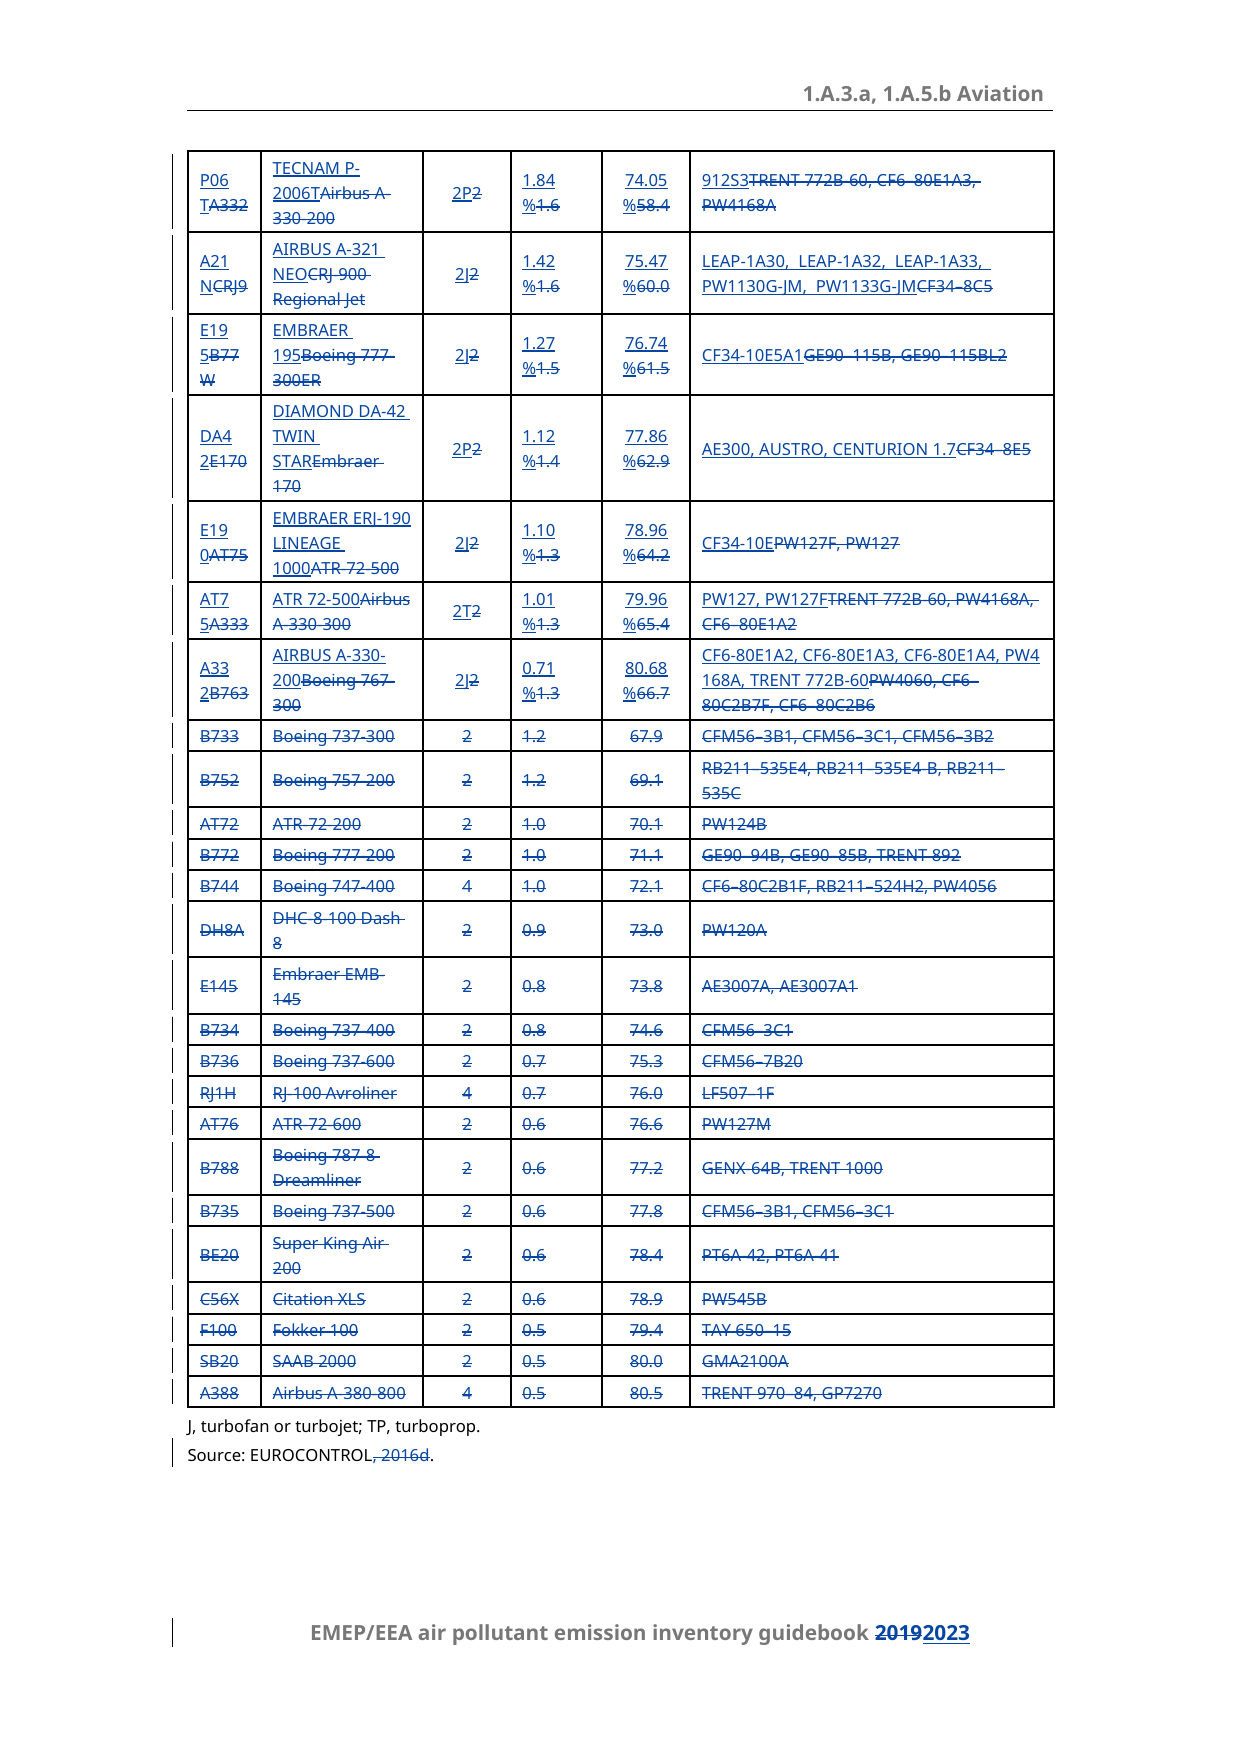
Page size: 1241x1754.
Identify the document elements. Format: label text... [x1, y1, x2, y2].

table_cell [512, 233, 601, 312]
table_cell [603, 1140, 689, 1194]
table_cell [262, 1377, 422, 1406]
table_cell [603, 871, 689, 900]
table_cell [262, 1077, 422, 1106]
table_cell [262, 583, 422, 637]
table_cell [424, 721, 510, 750]
table_cell [424, 1015, 510, 1044]
table_cell [262, 502, 422, 581]
table_cell [603, 1377, 689, 1406]
table_cell [691, 396, 1053, 500]
table_cell [262, 1227, 422, 1281]
table_cell [189, 315, 260, 394]
table_cell [691, 1227, 1053, 1281]
table_cell [262, 315, 422, 394]
table_cell [603, 958, 689, 1012]
table_cell [512, 871, 601, 900]
table_cell [262, 871, 422, 900]
table_cell [512, 902, 601, 956]
table_cell [424, 583, 510, 637]
table_cell [189, 1196, 260, 1225]
table_cell [603, 1283, 689, 1312]
table_cell [424, 640, 510, 719]
table_cell [691, 1015, 1053, 1044]
table_cell [691, 808, 1053, 837]
table_cell [603, 902, 689, 956]
table_cell [691, 1140, 1053, 1194]
text Source: EUROCONTROL. [187, 1437, 1053, 1467]
table_cell [512, 1227, 601, 1281]
table_cell [691, 1077, 1053, 1106]
table_cell [189, 871, 260, 900]
table_cell [691, 152, 1053, 231]
table_cell [424, 1140, 510, 1194]
table_cell [189, 752, 260, 806]
table_cell [603, 315, 689, 394]
table_cell [424, 1046, 510, 1075]
table_cell [512, 1077, 601, 1106]
table_cell [603, 233, 689, 312]
table_cell [424, 840, 510, 869]
table_cell [424, 752, 510, 806]
table_cell [424, 1077, 510, 1106]
table_cell [424, 1196, 510, 1225]
table_cell [189, 902, 260, 956]
table_cell [603, 1015, 689, 1044]
table_cell [189, 502, 260, 581]
table_cell [424, 152, 510, 231]
table_cell [189, 396, 260, 500]
table_cell [691, 721, 1053, 750]
table_cell [262, 152, 422, 231]
table_cell [603, 502, 689, 581]
table_cell [691, 583, 1053, 637]
table_cell [603, 1346, 689, 1375]
table_cell [603, 1196, 689, 1225]
table_cell [189, 1077, 260, 1106]
table_cell [603, 1108, 689, 1137]
table_cell [424, 1108, 510, 1137]
table_cell [691, 1196, 1053, 1225]
table_cell [512, 1140, 601, 1194]
table_cell [424, 1283, 510, 1312]
table_cell [691, 1315, 1053, 1344]
table_cell [603, 1046, 689, 1075]
table_cell [512, 583, 601, 637]
table_cell [262, 902, 422, 956]
table_cell [512, 1015, 601, 1044]
table_cell [262, 958, 422, 1012]
table_cell [691, 640, 1053, 719]
table_cell [512, 152, 601, 231]
table_cell [262, 721, 422, 750]
table_cell [512, 1283, 601, 1312]
table_cell [262, 752, 422, 806]
table_cell [603, 152, 689, 231]
table_cell [691, 502, 1053, 581]
table_cell [189, 583, 260, 637]
table_cell [424, 902, 510, 956]
table_cell [424, 1315, 510, 1344]
table_cell [691, 840, 1053, 869]
table_cell [424, 315, 510, 394]
table_cell [262, 1346, 422, 1375]
table_cell [424, 1227, 510, 1281]
table_cell [189, 1140, 260, 1194]
table_cell [262, 840, 422, 869]
table_cell [189, 1227, 260, 1281]
table_cell [262, 1015, 422, 1044]
table_cell [262, 233, 422, 312]
table_cell [691, 1046, 1053, 1075]
table_cell [603, 583, 689, 637]
table_cell [691, 752, 1053, 806]
table_cell [189, 1046, 260, 1075]
table_cell [512, 1196, 601, 1225]
table_cell [262, 1108, 422, 1137]
table_cell [691, 1346, 1053, 1375]
table_cell [189, 640, 260, 719]
table_cell [512, 958, 601, 1012]
table_cell [603, 1315, 689, 1344]
table_cell [512, 1377, 601, 1406]
table_cell [512, 502, 601, 581]
table_cell [512, 840, 601, 869]
table_cell [512, 396, 601, 500]
table_cell [691, 902, 1053, 956]
table_cell [603, 396, 689, 500]
table_cell [603, 808, 689, 837]
table_cell [189, 1315, 260, 1344]
table_cell [603, 1227, 689, 1281]
table_cell [512, 1046, 601, 1075]
table_cell [512, 1315, 601, 1344]
table_cell [262, 1196, 422, 1225]
table_cell [603, 721, 689, 750]
table_cell [262, 808, 422, 837]
table_cell [691, 871, 1053, 900]
table_cell [189, 1108, 260, 1137]
table_cell [189, 958, 260, 1012]
table_cell [189, 233, 260, 312]
table_cell [691, 315, 1053, 394]
table_cell [424, 233, 510, 312]
table_cell [262, 396, 422, 500]
table_cell [424, 808, 510, 837]
table_cell [512, 640, 601, 719]
table_cell [512, 752, 601, 806]
table_cell [424, 1377, 510, 1406]
table_cell [691, 233, 1053, 312]
table_cell [512, 315, 601, 394]
table_cell [189, 721, 260, 750]
table_cell [189, 840, 260, 869]
table_cell [262, 1140, 422, 1194]
text J, turbofan or turbojet; TP, turboprop. [187, 1408, 1053, 1437]
table_cell [691, 1377, 1053, 1406]
table_cell [603, 752, 689, 806]
table_cell [691, 1108, 1053, 1137]
table_cell [424, 871, 510, 900]
table_cell [424, 1346, 510, 1375]
table_cell [424, 502, 510, 581]
table_cell [262, 1283, 422, 1312]
table_cell [512, 1108, 601, 1137]
table_cell [512, 721, 601, 750]
table_cell [189, 1283, 260, 1312]
table_cell [603, 1077, 689, 1106]
table_cell [691, 958, 1053, 1012]
table_cell [189, 808, 260, 837]
table_cell [262, 640, 422, 719]
table_cell [512, 808, 601, 837]
table_cell [512, 1346, 601, 1375]
table_cell [262, 1046, 422, 1075]
table_cell [603, 840, 689, 869]
table_cell [603, 640, 689, 719]
table_cell [424, 958, 510, 1012]
table_cell [691, 1283, 1053, 1312]
table_cell [189, 1377, 260, 1406]
table_cell [189, 1015, 260, 1044]
table_cell [424, 396, 510, 500]
table_cell [262, 1315, 422, 1344]
table_cell [189, 1346, 260, 1375]
table_cell [189, 152, 260, 231]
